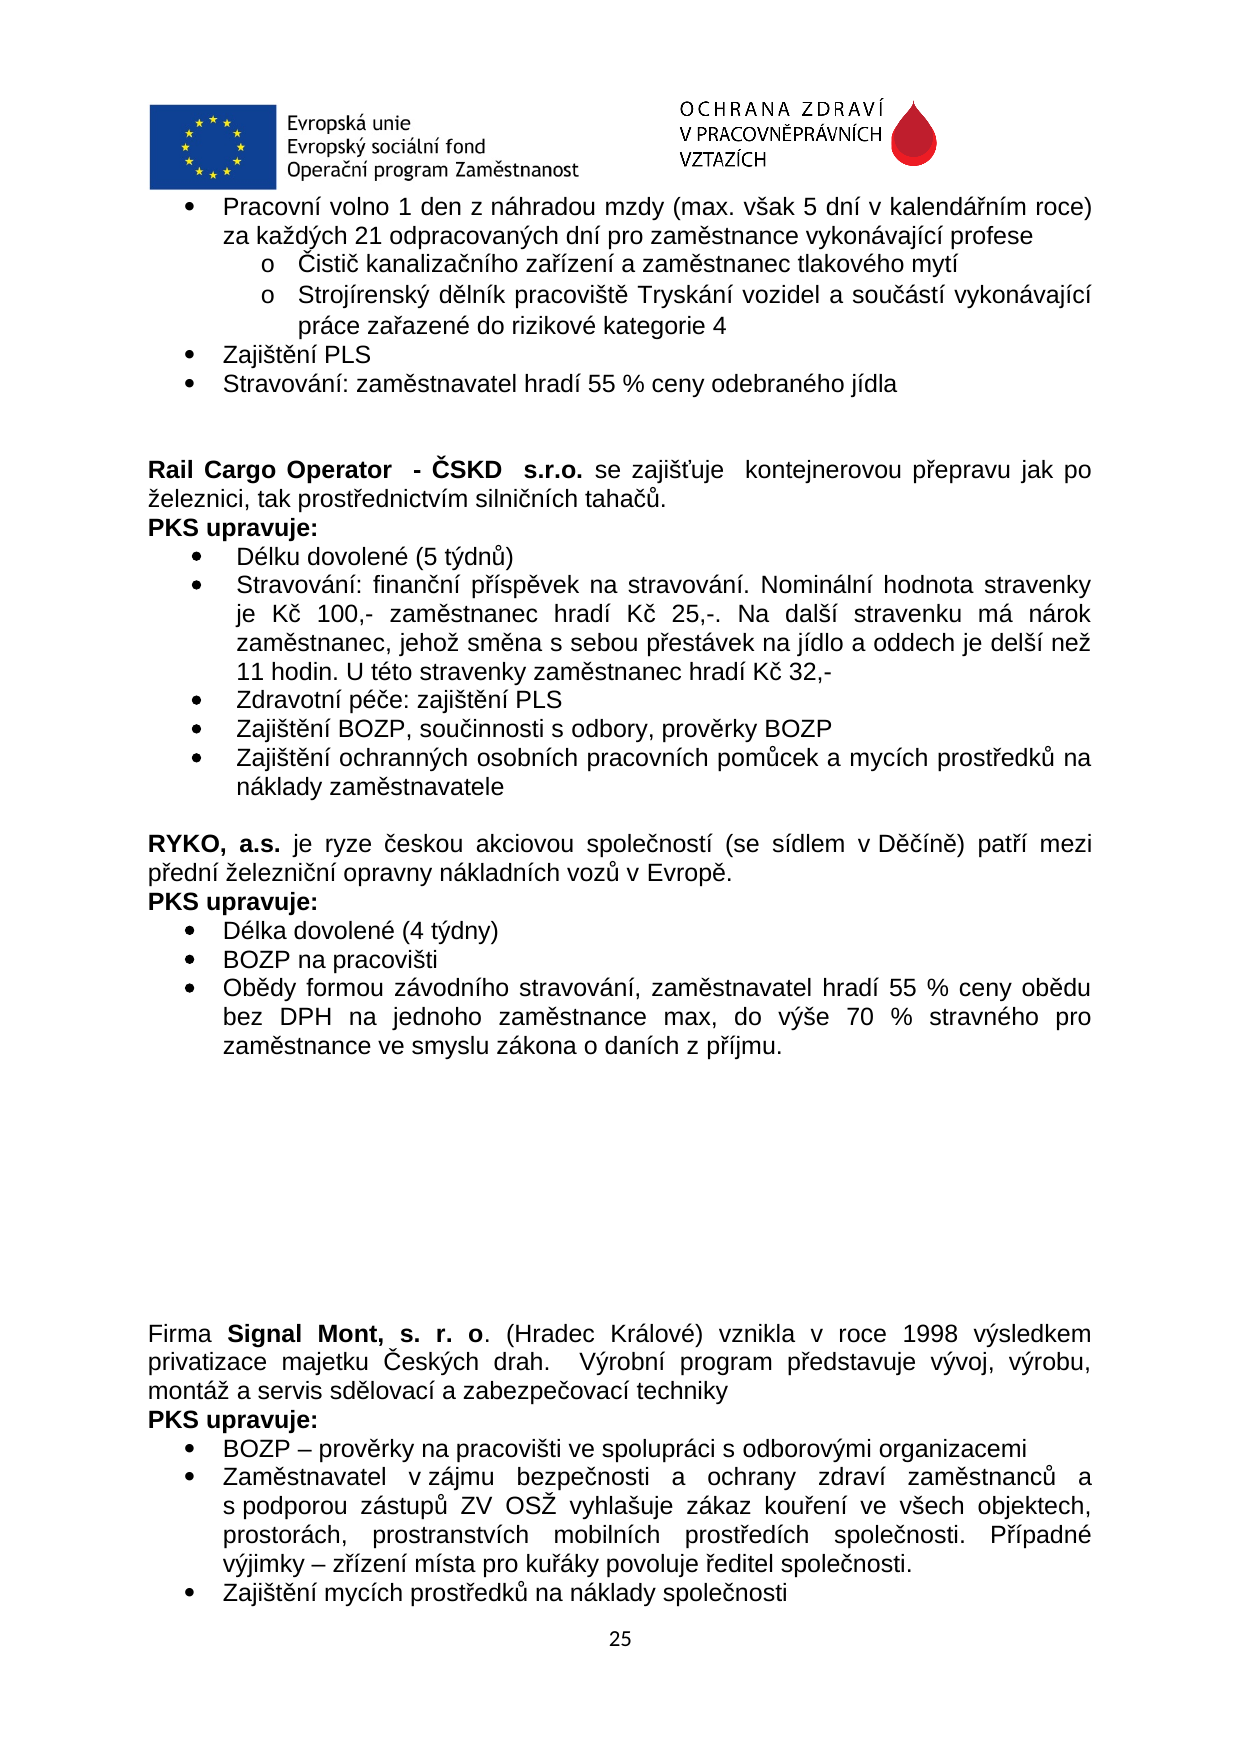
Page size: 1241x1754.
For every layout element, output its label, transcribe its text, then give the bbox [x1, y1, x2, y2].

list Pracovní volno 1 den z náhradou mzdy (max. však 5 dní v kalendářním roce) za každých 21 odpracovaných dní pro zaměstnance vykonávající profese [185, 192, 1093, 249]
list Stravování: finanční příspěvek na stravování. Nominální hodnota stravenky je Kč 100,- zaměstnanec hradí Kč 25,-. Na další stravenku má nárok zaměstnanec, jehož směna s sebou přestávek na jídlo a oddech je delší než 11 hodin. U této stravenky zaměstnanec hradí Kč 32,- [192, 570, 1093, 685]
text RYKO, a.s. je ryze českou akciovou společností (se sídlem v Děčíně) patří mezi přední železniční opravny nákladních vozů v Evropě. [148, 829, 1093, 887]
list Stravování: zaměstnavatel hradí 55 % ceny odebraného jídla [185, 369, 1093, 398]
list Obědy formou závodního stravování, zaměstnavatel hradí 55 % ceny obědu bez DPH na jednoho zaměstnance max, do výše 70 % stravného pro zaměstnance ve smyslu zákona o daních z příjmu. [185, 973, 1093, 1060]
list Čistič kanalizačního zařízení a zaměstnanec tlakového mytí [260, 249, 1093, 280]
text Firma Signal Mont, s. r. o. (Hradec Králové) vznikla v roce 1998 výsledkem privatizace majetku Českých drah. Výrobní program představuje vývoj, výrobu, montáž a servis sdělovací a zabezpečovací techniky [148, 1318, 1093, 1405]
list Zajištění BOZP, součinnosti s odbory, prověrky BOZP [192, 714, 1093, 743]
text PKS upravuje: [148, 1405, 1093, 1433]
list Délka dovolené (4 týdny) [185, 916, 1093, 944]
list Strojírenský dělník pracoviště Tryskání vozidel a součástí vykonávající práce zařazené do rizikové kategorie 4 [260, 280, 1093, 340]
list Délku dovolené (5 týdnů) [192, 541, 1093, 570]
list BOZP – prověrky na pracovišti ve spolupráci s odborovými organizacemi [185, 1433, 1093, 1462]
list BOZP na pracovišti [185, 944, 1093, 973]
text PKS upravuje: [148, 513, 1093, 541]
list Zajištění ochranných osobních pracovních pomůcek a mycích prostředků na náklady zaměstnavatele [192, 743, 1093, 801]
list Zajištění mycích prostředků na náklady společnosti [185, 1577, 1093, 1606]
text PKS upravuje: [148, 887, 1093, 916]
picture [147, 102, 579, 192]
list Zaměstnavatel v zájmu bezpečnosti a ochrany zdraví zaměstnanců a s podporou zástupů ZV OSŽ vyhlašuje zákaz kouření ve všech objektech, prostorách, prostranstvích mobilních prostředích společnosti. Případné výjimky – zřízení místa pro kuřáky povoluje ředitel společnosti. [185, 1462, 1093, 1577]
list Zdravotní péče: zajištění PLS [192, 685, 1093, 714]
picture [666, 73, 948, 192]
list Zajištění PLS [185, 340, 1093, 369]
text Rail Cargo Operator - ČSKD s.r.o. se zajišťuje kontejnerovou přepravu jak po železnici, tak prostřednictvím silničních tahačů. [148, 455, 1093, 513]
